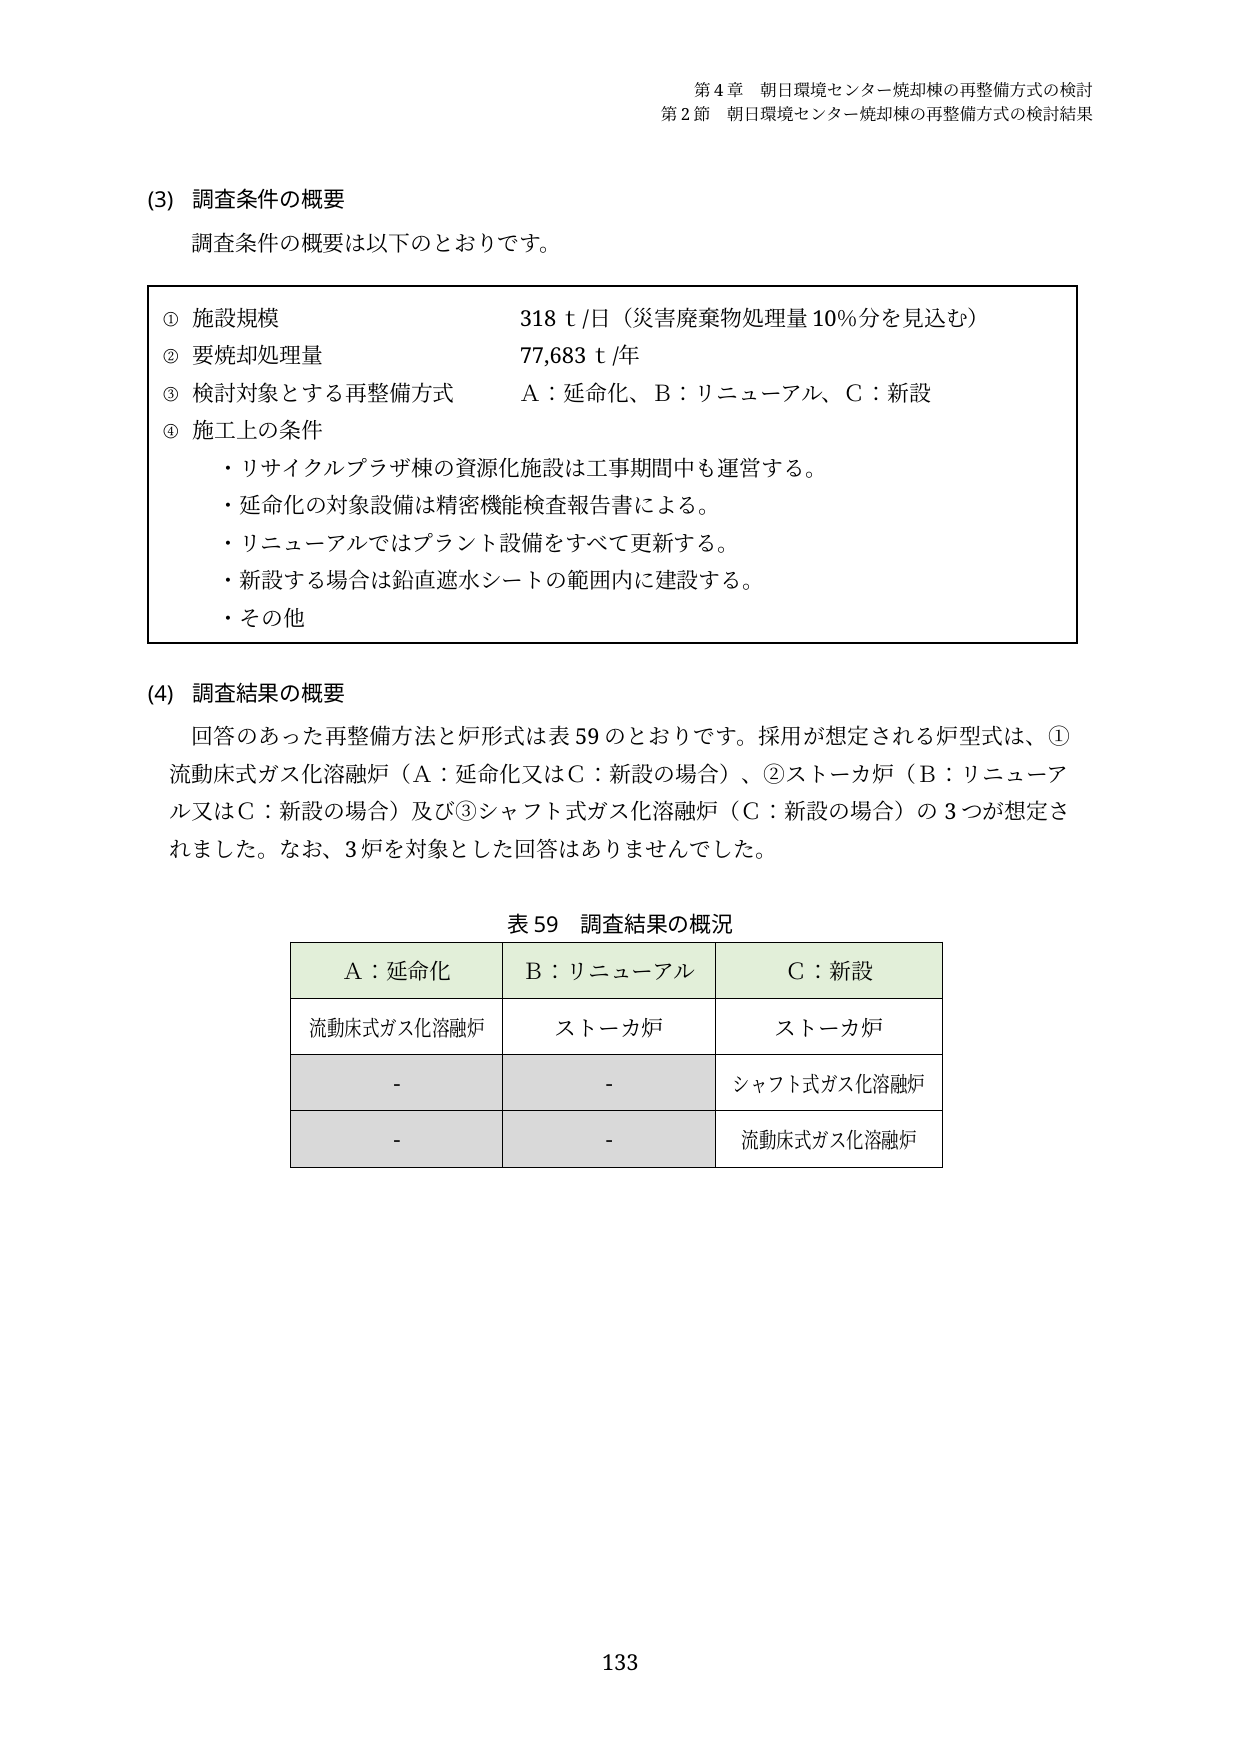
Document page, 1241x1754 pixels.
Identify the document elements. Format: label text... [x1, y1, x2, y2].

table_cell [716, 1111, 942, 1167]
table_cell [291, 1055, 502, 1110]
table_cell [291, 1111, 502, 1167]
text ・その他 [207, 598, 1092, 635]
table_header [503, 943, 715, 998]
text ・新設する場合は鉛直遮水シートの範囲内に建設する。 [207, 560, 1092, 598]
subtitle 要焼却処理量 77,683ｔ/年 [162, 335, 1092, 373]
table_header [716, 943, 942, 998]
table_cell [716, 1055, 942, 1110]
subtitle 施工上の条件 [162, 410, 1092, 448]
text ・リサイクルプラザ棟の資源化施設は工事期間中も運営する。 [207, 448, 1092, 485]
subtitle 施設規模 318ｔ/日（災害廃棄物処理量10％分を見込む） [162, 298, 1092, 335]
text ・リニューアルではプラント設備をすべて更新する。 [207, 523, 1092, 560]
subtitle 調査結果の概要 [148, 673, 1092, 710]
text 表59 調査結果の概況 [148, 904, 1092, 942]
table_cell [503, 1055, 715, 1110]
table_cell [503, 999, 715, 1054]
text 回答のあった再整備方法と炉形式は表59のとおりです。採用が想定される炉型式は、①流動床式ガス化溶融炉（Ａ：延命化又はＣ：新設の場合）、②ストーカ炉（Ｂ：リニューアル又はＣ：新設の場合）及び③シャフト式ガス化溶融炉（Ｃ：新設の場合）の3つが想定されました。なお、3炉を対象とした回答はありませんでした。 [169, 717, 1071, 867]
text ・延命化の対象設備は精密機能検査報告書による。 [207, 485, 1092, 523]
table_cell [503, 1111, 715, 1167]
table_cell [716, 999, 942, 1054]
subtitle 調査条件の概要 [148, 179, 1092, 217]
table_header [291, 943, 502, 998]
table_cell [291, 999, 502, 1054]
text 調査条件の概要は以下のとおりです。 [169, 223, 1071, 260]
subtitle 検討対象とする再整備方式 Ａ：延命化、Ｂ：リニューアル、Ｃ：新設 [162, 373, 1092, 410]
